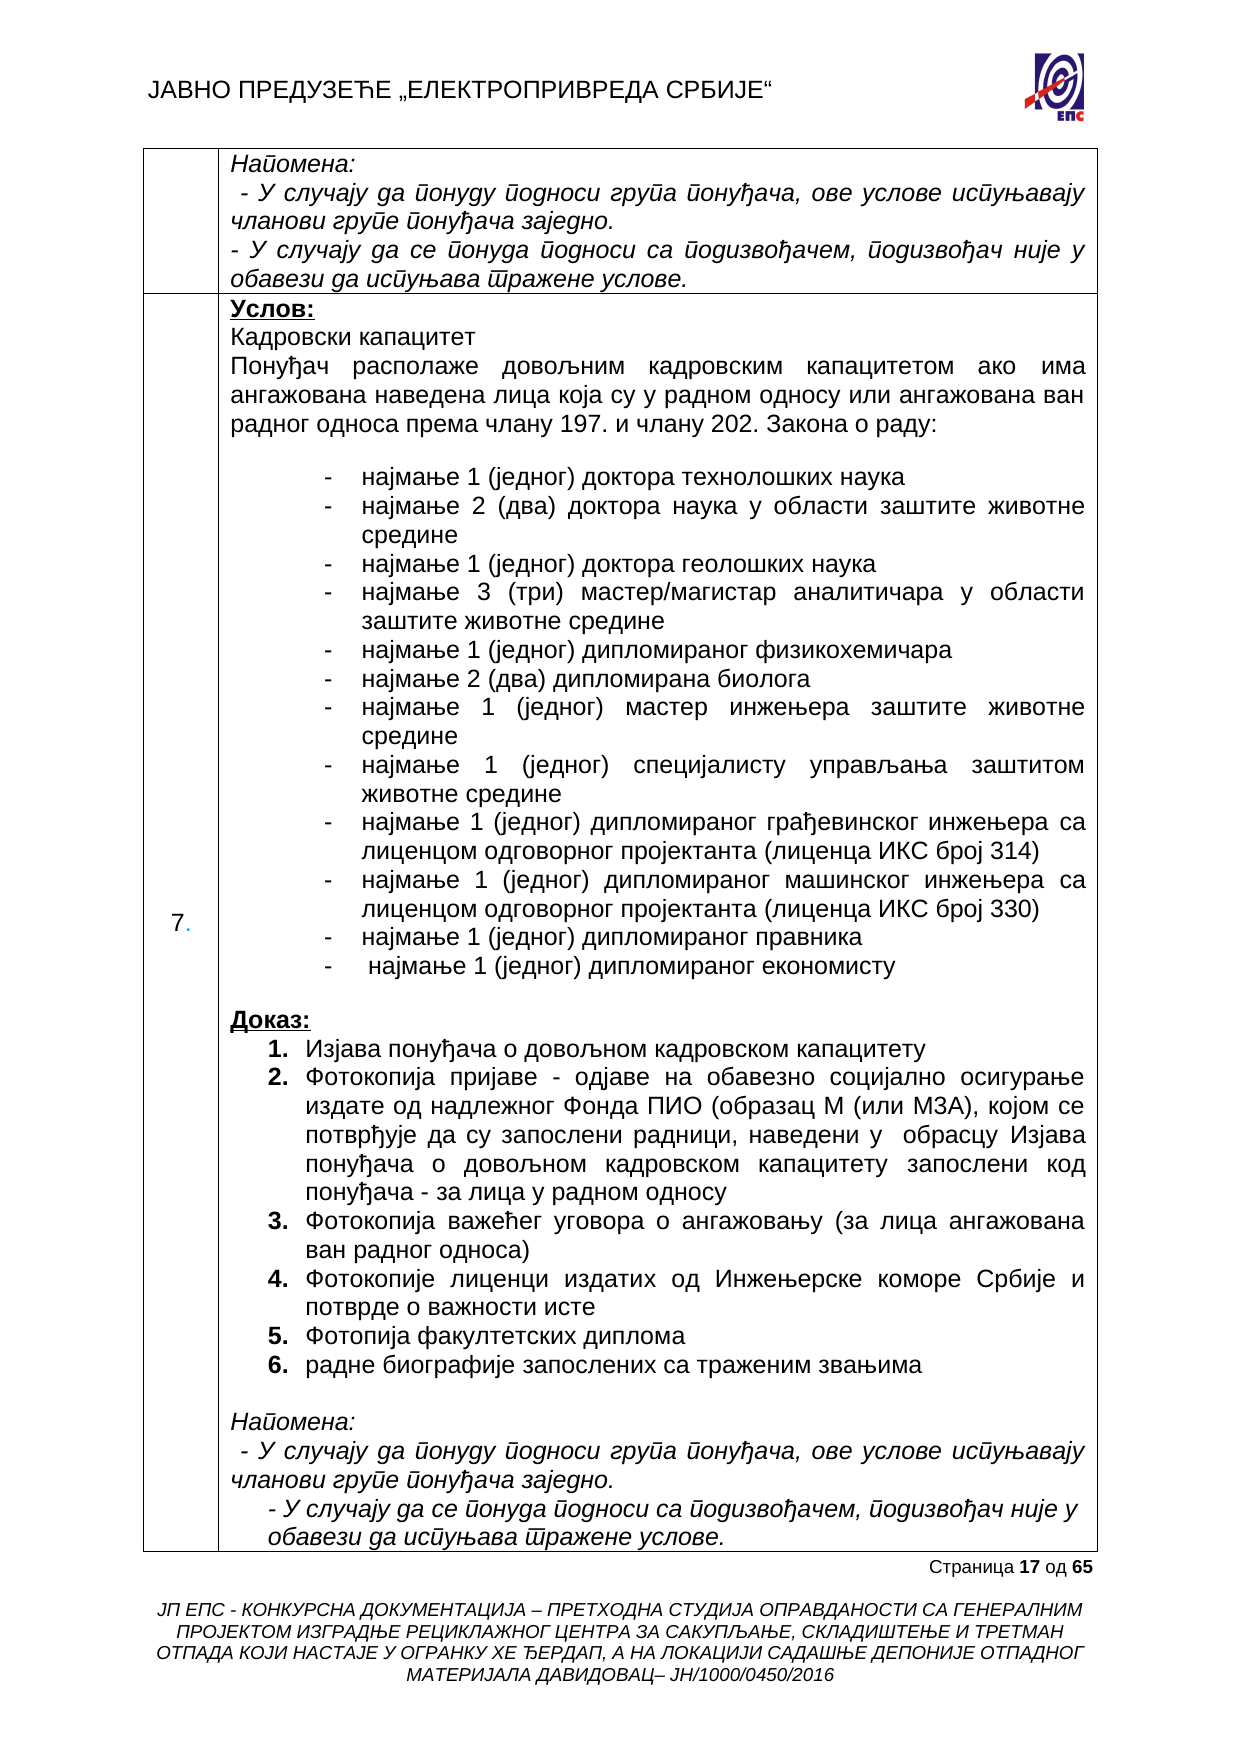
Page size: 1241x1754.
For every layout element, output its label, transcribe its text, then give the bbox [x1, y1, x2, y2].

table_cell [219, 149, 1097, 292]
table_cell 7. [144, 294, 218, 1551]
picture [1017, 49, 1092, 128]
table_cell 6. [144, 149, 218, 292]
table_cell Услов: Кадровски капацитет Понуђач располаже довољним кадровским капацитетом ако има ангажована наведена лица која су у радном односу или ангажована ван радног односа према члану 197. и члану 202. Закона о раду: најмање 1 (једног) доктора технолошких наука најмање 2 (два) доктора наука у области заштите животне средине најмање 1 (једног) доктора геолошких наука најмање 3 (три) мастер/магистар аналитичара у области заштите животне средине најмање 1 (једног) дипломираног физикохемичара најмање 2 (два) дипломирана биолога најмање 1 (једног) мастер инжењера заштите животне средине најмање 1 (једног) специјалисту управљања заштитом животне средине најмање 1 (једног) дипломираног грађевинског инжењера са лиценцом одговорног пројектанта (лиценца ИКС број 314) најмање 1 (једног) дипломираног машинског инжењера са лиценцом одговорног пројектанта (лиценца ИКС број 330) најмање 1 (једног) дипломираног правника најмање 1 (једног) дипломираног економисту Доказ: Изјава понуђача о довољном кадровском капацитету Фотокопија пријаве - одјаве на обавезно социјално осигурање издате од надлежног Фонда ПИО (образац М (или М3А), којом се потврђује да су запослени радници, наведени у обрасцу Изјава понуђача о довољном кадровском капацитету запослени код понуђача - за лица у радном односу Фотокопија важећег уговора о ангажовању (за лица ангажована ван радног односа) Фотокопије лиценци издатих од Инжењерске коморе Србије и потврде о важности исте Фотопија факултетских диплома радне биографије запослених са траженим звањима Напомена: - У случају да понуду подноси група понуђача, ове услове испуњавају чланови групе понуђача заједно. - У случају да се понуда подноси са подизвођачем, подизвођач није у обавези да испуњава тражене услове. [219, 294, 1097, 1551]
